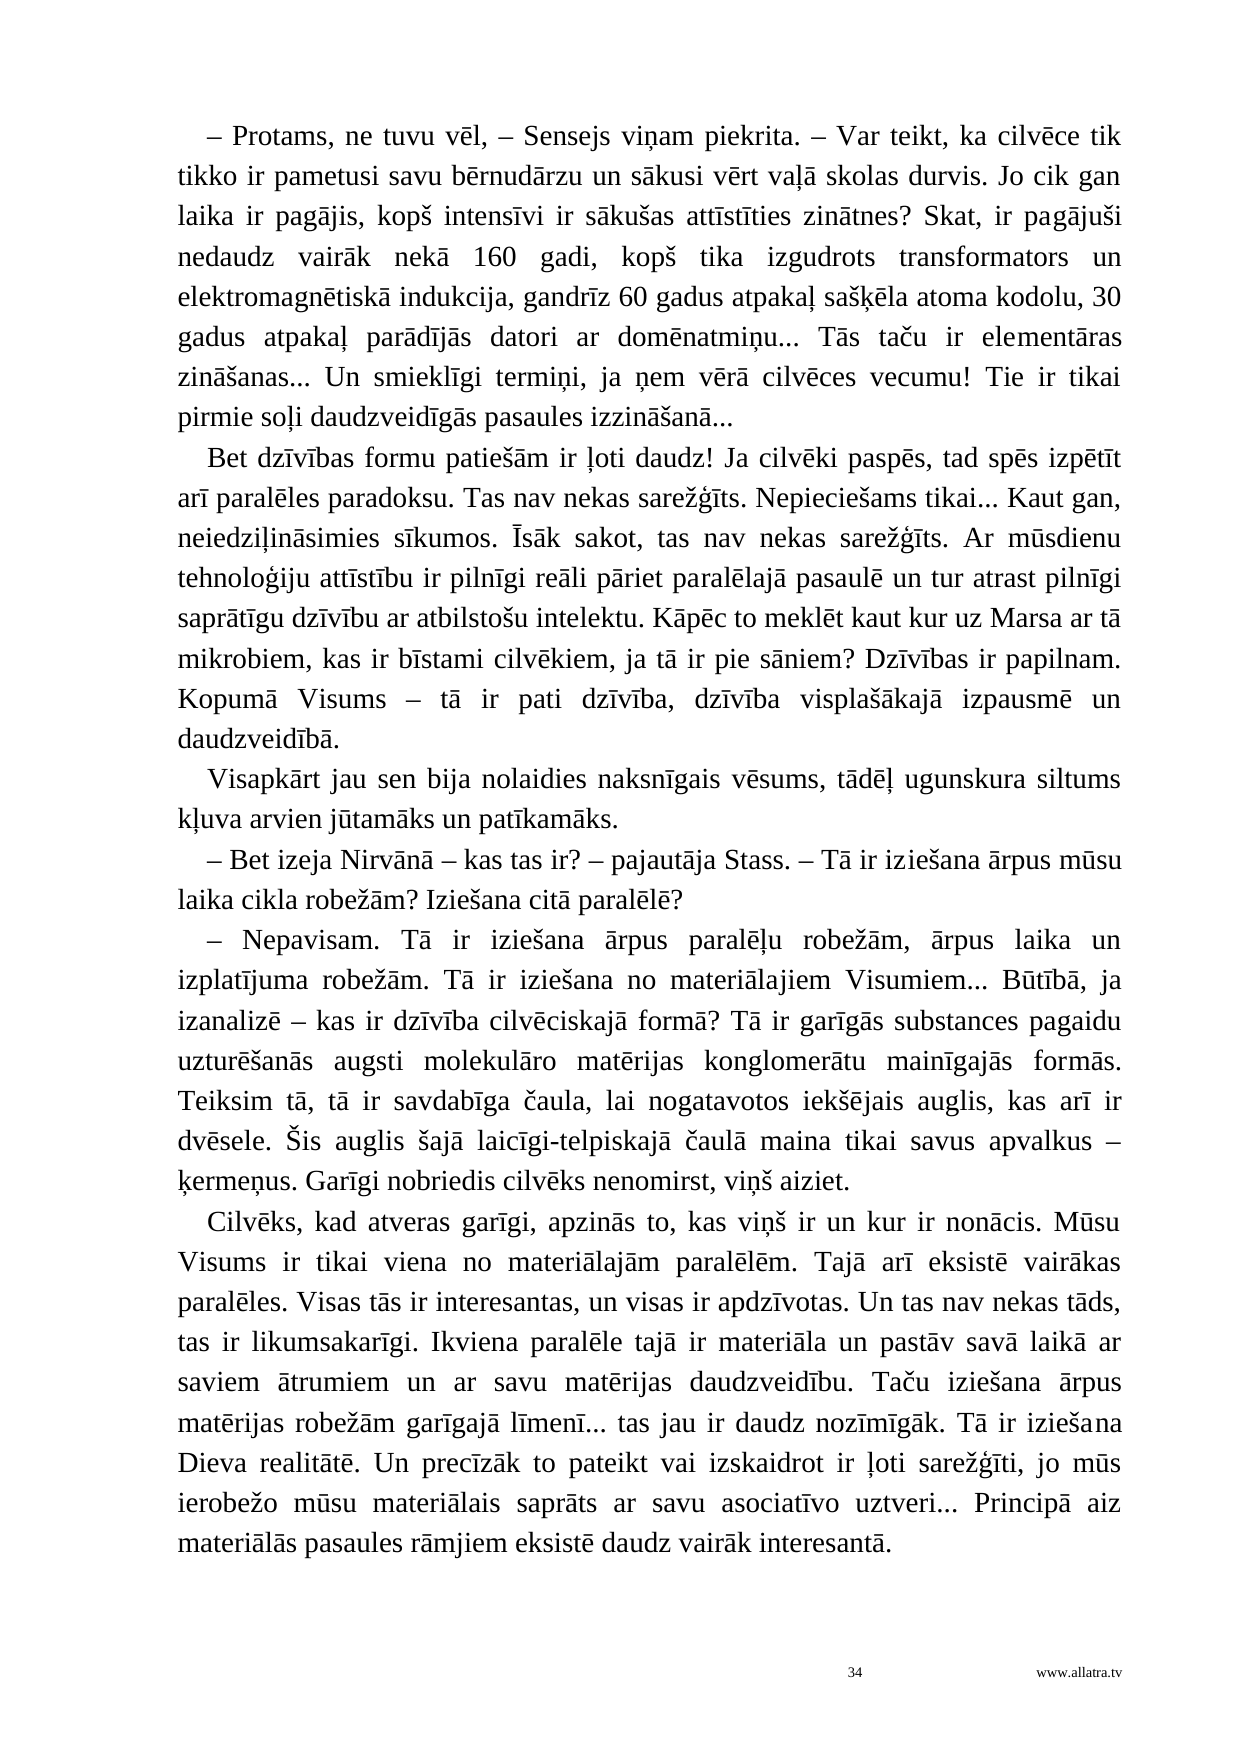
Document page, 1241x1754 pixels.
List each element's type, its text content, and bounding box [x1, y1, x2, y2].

text Visapkārt jau sen bija nolaidies naksnīgais vēsums, tādēļ ugunskura siltums kļuva arvien jūtamāks un patīkamāks. [177, 761, 1122, 835]
text Bet dzīvības formu patiešām ir ļoti daudz! Ja cilvēki paspēs, tad spēs izpētīt arī paralēles paradoksu. Tas nav nekas sarežģīts. Nepieciešams tikai... Kaut gan, neiedziļināsimies sīkumos. Īsāk sakot, tas nav nekas sarežģīts. Ar mūsdienu tehnoloģiju attīstību ir pilnīgi reāli pāriet paralēlajā pasaulē un tur atrast pilnīgi saprātīgu dzīvību ar atbilstošu intelektu. Kāpēc to meklēt kaut kur uz Marsa ar tā mikrobiem, kas ir bīstami cilvēkiem, ja tā ir pie sāniem? Dzīvības ir papilnam. Kopumā Visums – tā ir pati dzīvība, dzīvība visplašākajā izpausmē un daudzveidībā. [177, 440, 1122, 755]
text – Bet izeja Nirvānā – kas tas ir? – pajautāja Stass. – Tā ir iziešana ārpus mūsu laika cikla robežām? Iziešana citā paralēlē? [177, 842, 1122, 916]
text – Nepavisam. Tā ir iziešana ārpus paralēļu robežām, ārpus laika un izplatījuma robežām. Tā ir iziešana no materiālajiem Visumiem... Būtībā, ja izanalizē – kas ir dzīvība cilvēciskajā formā? Tā ir garīgās substances pagaidu uzturēšanās augsti molekulāro matērijas konglomerātu mainīgajās formās. Teiksim tā, tā ir savdabīga čaula, lai nogatavotos iekšējais auglis, kas arī ir dvēsele. Šis auglis šajā laicīgi-telpiskajā čaulā maina tikai savus apvalkus – ķermeņus. Garīgi nobriedis cilvēks nenomirst, viņš aiziet. [177, 922, 1122, 1197]
text Cilvēks, kad atveras garīgi, apzinās to, kas viņš ir un kur ir nonācis. Mūsu Visums ir tikai viena no materiālajām paralēlēm. Tajā arī eksistē vairākas paralēles. Visas tās ir interesantas, un visas ir apdzīvotas. Un tas nav nekas tāds, tas ir likumsakarīgi. Ikviena paralēle tajā ir materiāla un pastāv savā laikā ar saviem ātrumiem un ar savu matērijas daudzveidību. Taču iziešana ārpus matērijas robežām garīgajā līmenī... tas jau ir daudz nozīmīgāk. Tā ir iziešana Dieva realitātē. Un precīzāk to pateikt vai izskaidrot ir ļoti sarežģīti, jo mūs ierobežo mūsu materiālais saprāts ar savu asociatīvo uztveri... Principā aiz materiālās pasaules rāmjiem eksistē daudz vairāk interesantā. [177, 1204, 1122, 1559]
text – Protams, ne tuvu vēl, – Sensejs viņam piekrita. – Var teikt, ka cilvēce tik tikko ir pametusi savu bērnudārzu un sākusi vērt vaļā skolas durvis. Jo cik gan laika ir pagājis, kopš intensīvi ir sākušas attīstīties zinātnes? Skat, ir pagājuši nedaudz vairāk nekā 160 gadi, kopš tika izgudrots transformators un elektromagnētiskā indukcija, gandrīz 60 gadus atpakaļ sašķēla atoma kodolu, 30 gadus atpakaļ parādījās datori ar domēnatmiņu... Tās taču ir elementāras zināšanas... Un smieklīgi termiņi, ja ņem vērā cilvēces vecumu! Tie ir tikai pirmie soļi daudzveidīgās pasaules izzināšanā... [177, 118, 1122, 433]
